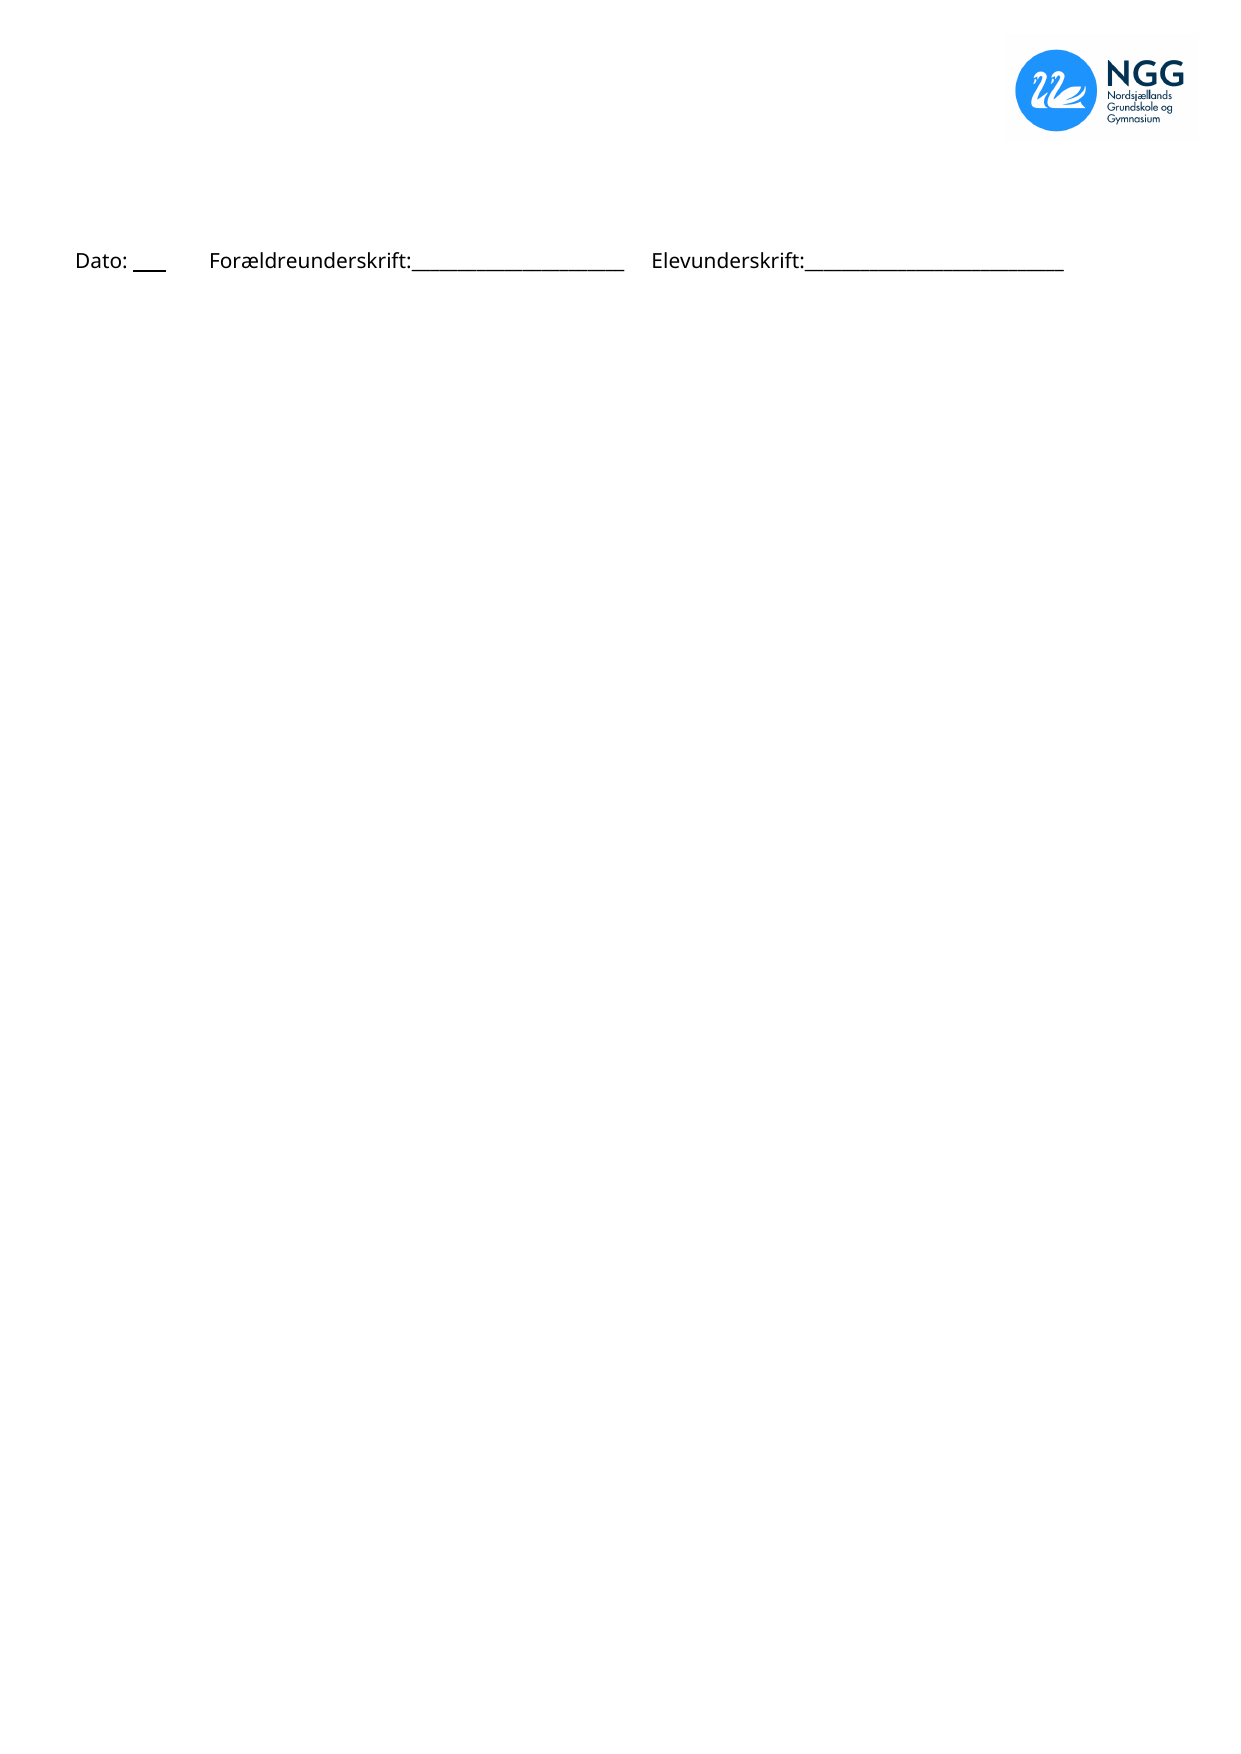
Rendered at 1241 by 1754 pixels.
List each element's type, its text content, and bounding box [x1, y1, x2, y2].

picture [1004, 34, 1198, 141]
text Dato: Forældreunderskrift:_______________________ Elevunderskrift:____________________________ [75, 246, 1165, 274]
